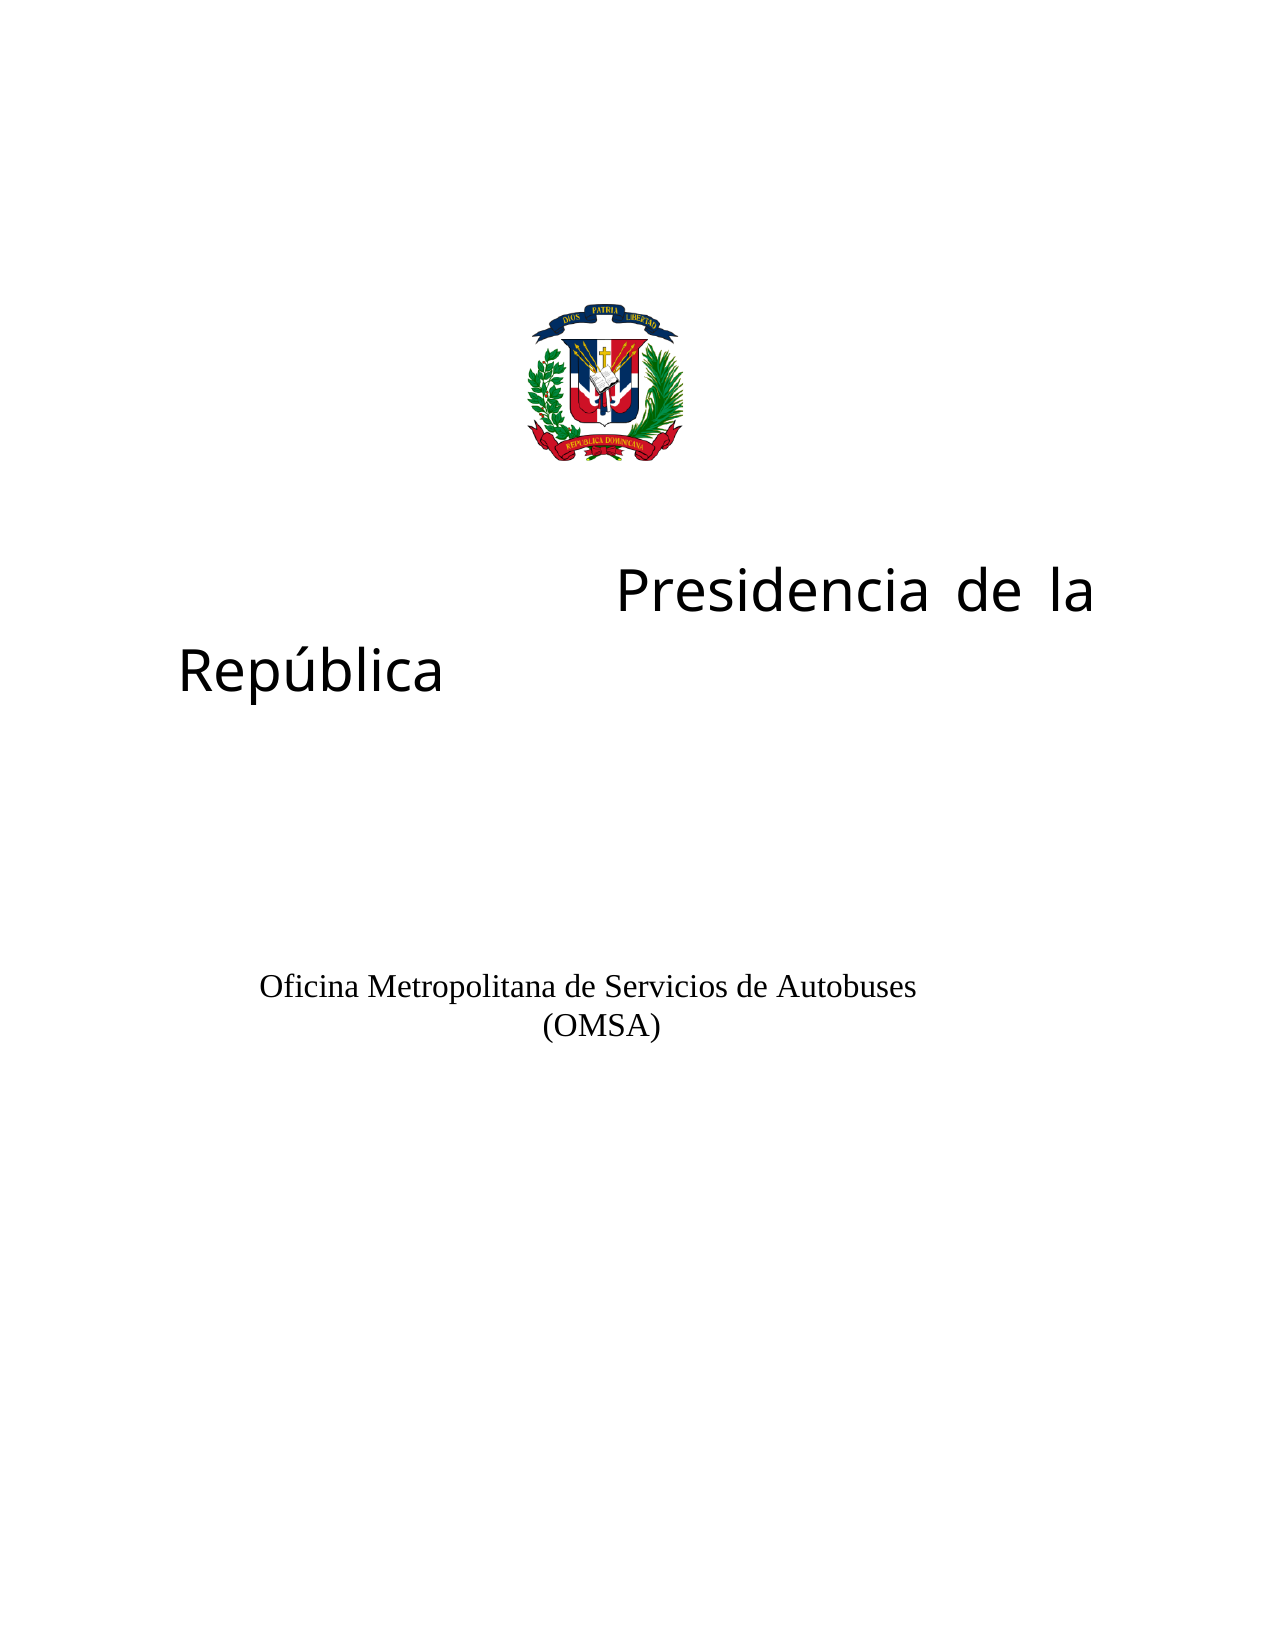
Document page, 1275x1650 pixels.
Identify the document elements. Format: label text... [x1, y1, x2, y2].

text (OMSA) [177, 1005, 1098, 1043]
text Presidencia de la República [177, 549, 1098, 708]
picture [527, 304, 684, 461]
text Oficina Metropolitana de Servicios de Autobuses [177, 967, 1098, 1005]
